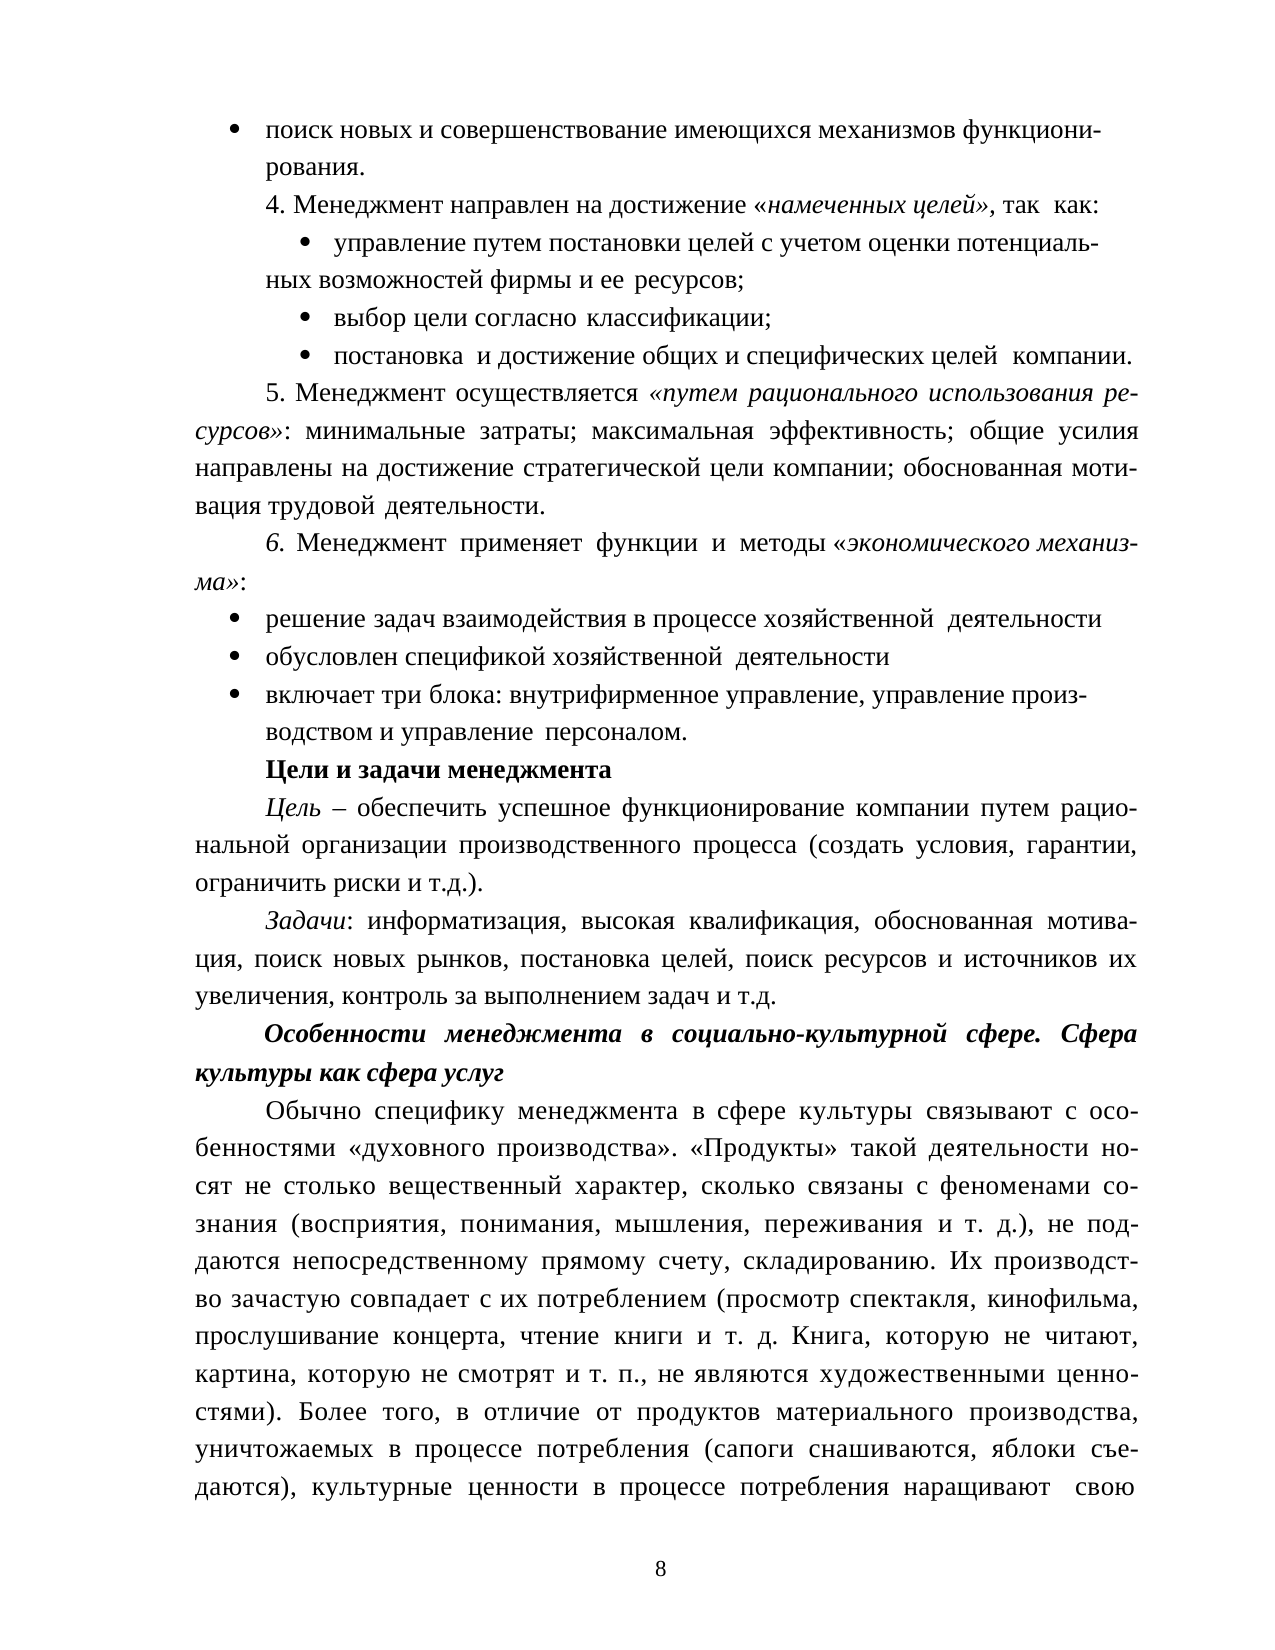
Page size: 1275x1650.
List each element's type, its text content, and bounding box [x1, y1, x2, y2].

text Задачи: информатизация, высокая квалификация, обоснованная мотива- ция, поиск новых рынков, постановка целей, поиск ресурсов и источников их увеличения, контроль за выполнением задач и т.д. [195, 904, 1139, 1010]
text Цель – обеспечить успешное функционирование компании путем рацио- нальной организации производственного процесса (создать условия, гарантии, ограничить риски и т.д.). [195, 791, 1139, 897]
list включает три блока: внутрифирменное управление, управление произ- водством и управление персоналом. [230, 678, 1139, 746]
list постановка и достижение общих и специфических целей компании. [300, 339, 1150, 370]
list управление путем постановки целей с учетом оценки потенциаль- ных возможностей фирмы и ее ресурсов; [265, 226, 1139, 294]
list Менеджмент применяет функции и методы «экономического механиз- [265, 527, 1150, 558]
list поиск новых и совершенствование имеющихся механизмов функциони- рования. [230, 113, 1139, 181]
subtitle Цели и задачи менеджмента [265, 753, 1142, 784]
list выбор цели согласно классификации; [300, 301, 1150, 332]
list обусловлен спецификой хозяйственной деятельности [230, 640, 1150, 671]
list решение задач взаимодействия в процессе хозяйственной деятельности [230, 602, 1150, 633]
list Менеджмент осуществляется «путем рационального использования ре- сурсов»: минимальные затраты; максимальная эффективность; общие усилия направлены на достижение стратегической цели компании; обоснованная моти- вация трудовой деятельности. [195, 376, 1139, 520]
text Обычно специфику менеджмента в сфере культуры связывают с осо- бенностями «духовного производства». «Продукты» такой деятельности но- сят не столько вещественный характер, сколько связаны с феноменами со- знания (восприятия, понимания, мышления, переживания и т. д.), не под- даются непосредственному прямому счету, складированию. Их производст- во зачастую совпадает с их потреблением (просмотр спектакля, кинофильма, прослушивание концерта, чтение книги и т. д. Книга, которую не читают, картина, которую не смотрят и т. п., не являются художественными ценно- стями). Более того, в отличие от продуктов материального производства, уничтожаемых в процессе потребления (сапоги снашиваются, яблоки съе- даются), культурные ценности в процессе потребления наращивают свою [195, 1094, 1139, 1501]
text ма»: [195, 564, 1142, 596]
subtitle Особенности менеджмента в социально-культурной сфере. Сфера культуры как сфера услуг [195, 1017, 1138, 1087]
list Менеджмент направлен на достижение «намеченных целей», так как: [265, 188, 1150, 219]
